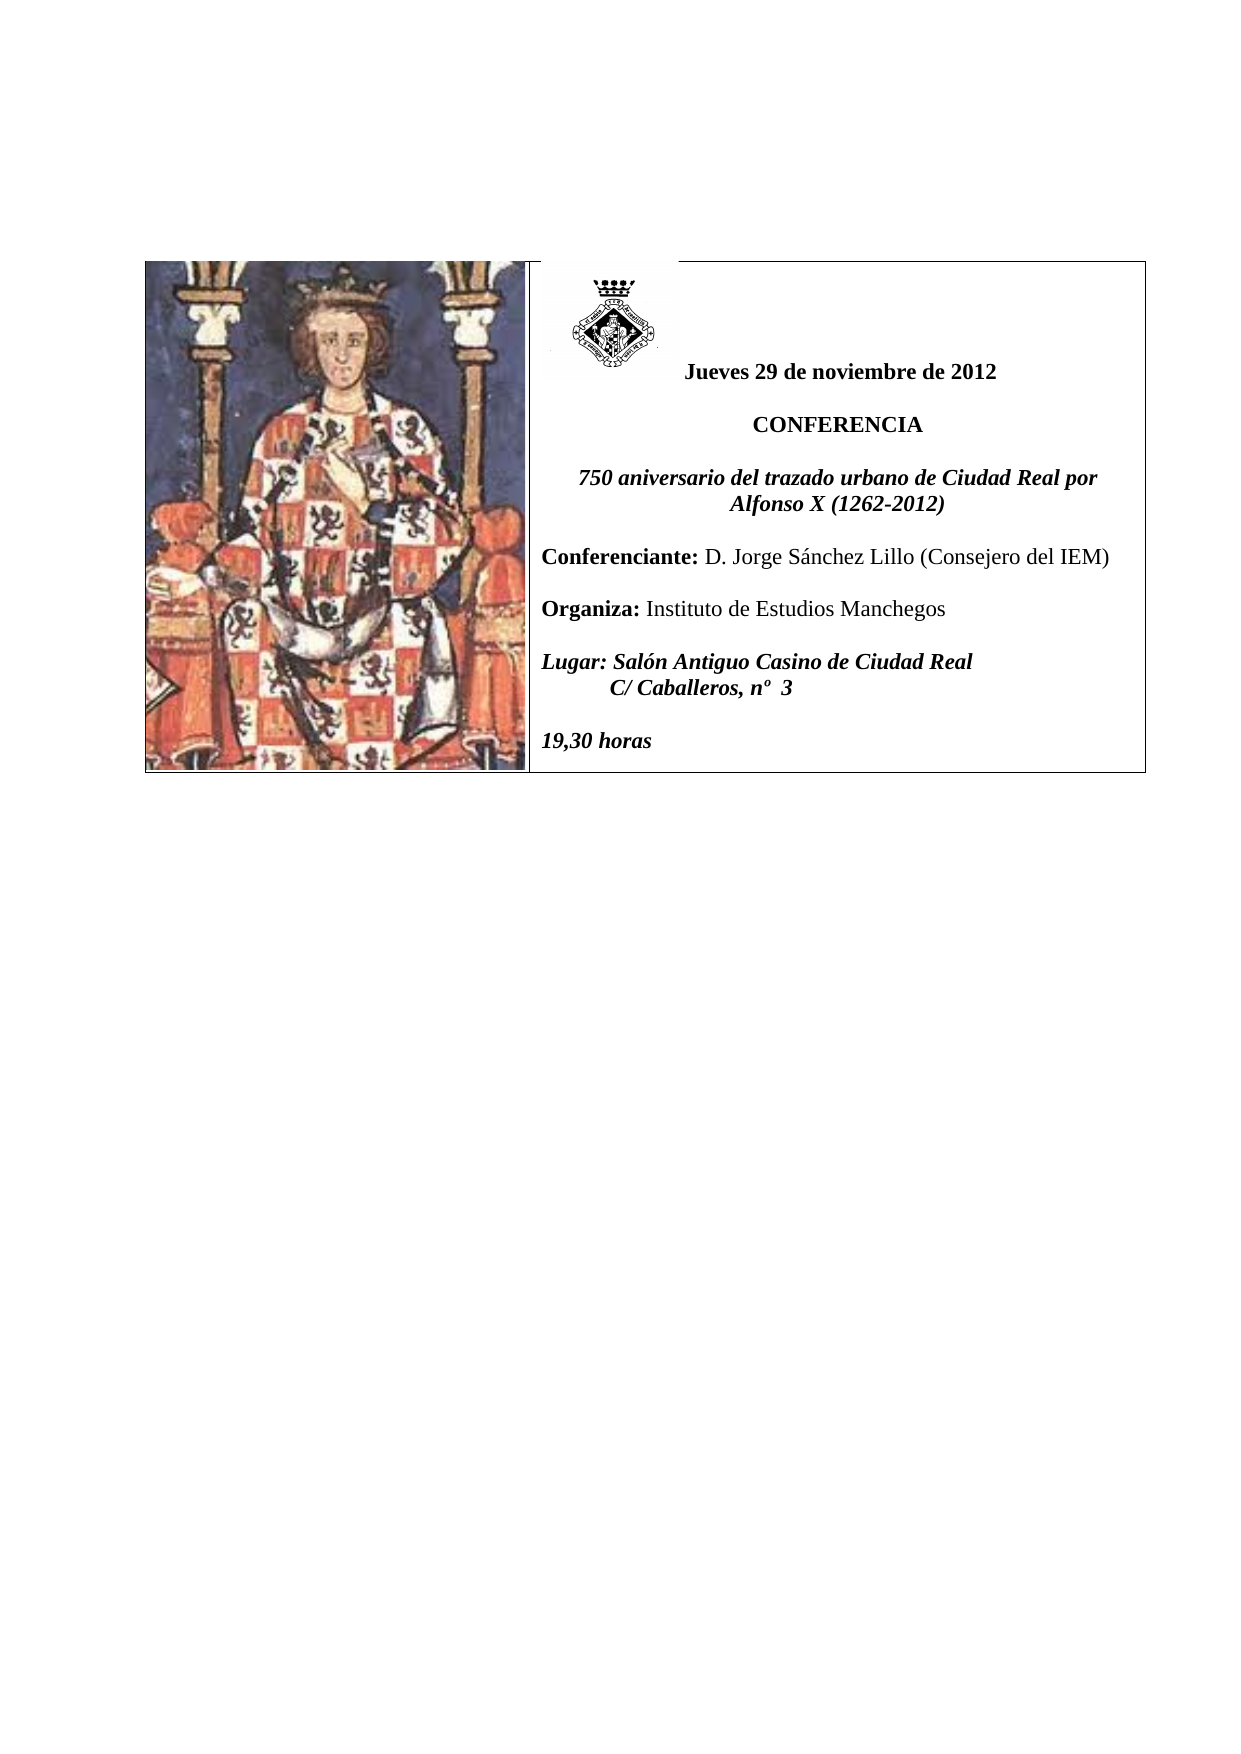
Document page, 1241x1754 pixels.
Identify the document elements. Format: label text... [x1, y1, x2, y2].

table_header Jueves 29 de noviembre de 2012 CONFERENCIA 750 aniversario del trazado urbano de Ciudad Real por Alfonso X (1262-2012) Conferenciante: D. Jorge Sánchez Lillo (Consejero del IEM) Organiza: Instituto de Estudios Manchegos Lugar: Salón Antiguo Casino de Ciudad Real C/ Caballeros, nº 3 19,30 horas [530, 262, 1145, 772]
picture [541, 261, 679, 380]
picture [145, 261, 526, 770]
table_header [146, 262, 529, 772]
